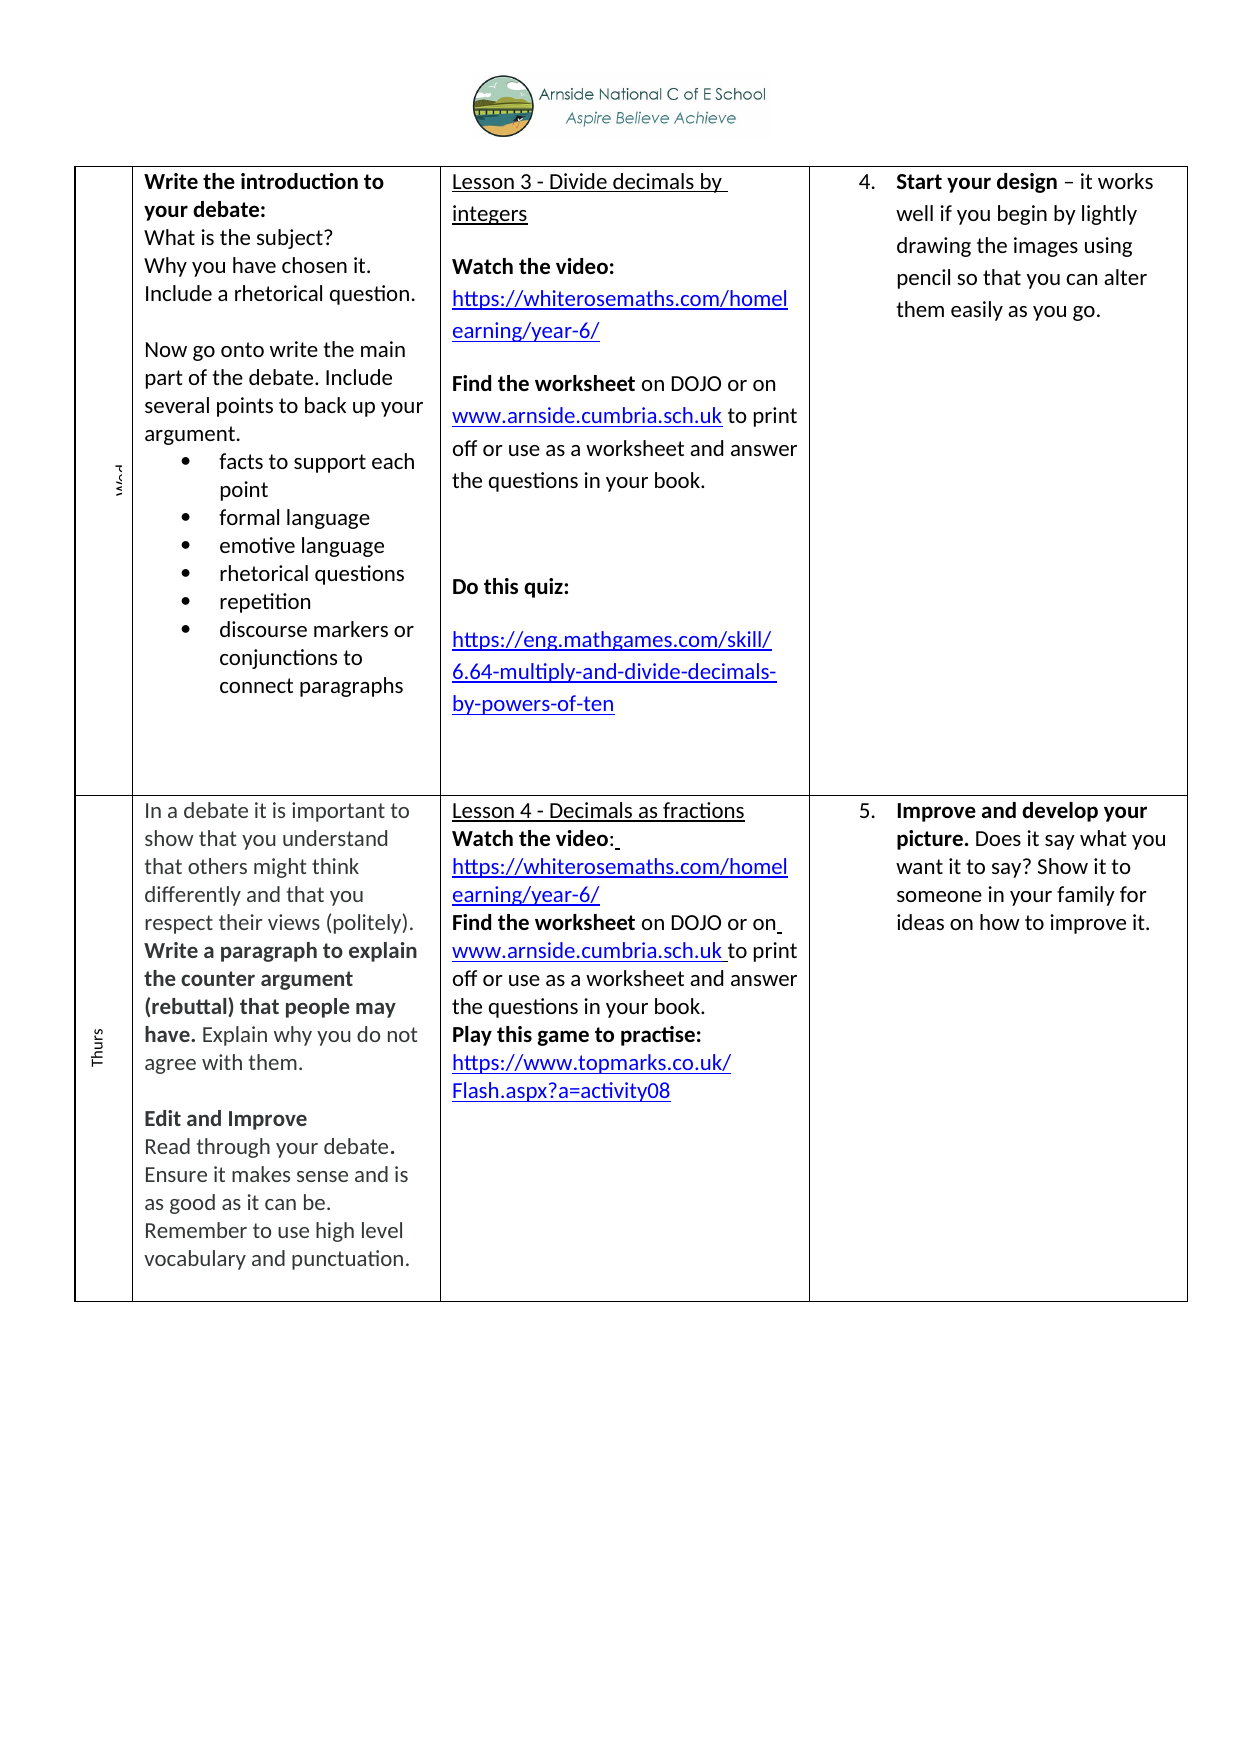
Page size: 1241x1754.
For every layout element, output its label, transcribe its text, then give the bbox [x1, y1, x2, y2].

table_cell Lesson 4 - Decimals as fractions Watch the video: https://whiterosemaths.com/homelearning/year-6/ Find the worksheet on DOJO or on www.arnside.cumbria.sch.uk to print off or use as a worksheet and answer the questions in your book. Play this game to practise: https://www.topmarks.co.uk/Flash.aspx?a=activity08 [441, 796, 809, 1301]
table_cell Write the introduction to your debate: What is the subject? Why you have chosen it. Include a rhetorical question. Now go onto write the main part of the debate. Include several points to back up your argument. facts to support each point formal language emotive language rhetorical questions repetition discourse markers or conjunctions to connect paragraphs [133, 167, 440, 795]
table_cell Thurs [76, 796, 132, 1301]
table_cell Improve and develop your picture. Does it say what you want it to say? Show it to someone in your family for ideas on how to improve it. [810, 796, 1187, 1301]
picture [471, 73, 769, 138]
table_cell Start your design – it works well if you begin by lightly drawing the images using pencil so that you can alter them easily as you go. [810, 167, 1187, 795]
table_cell In a debate it is important to show that you understand that others might think differently and that you respect their views (politely). Write a paragraph to explain the counter argument (rebuttal) that people may have. Explain why you do not agree with them. Edit and Improve Read through your debate. Ensure it makes sense and is as good as it can be. Remember to use high level vocabulary and punctuation. [133, 796, 440, 1301]
table_cell Wed [76, 167, 132, 795]
table_cell Lesson 3 - Divide decimals by integers Watch the video: https://whiterosemaths.com/homelearning/year-6/ Find the worksheet on DOJO or on www.arnside.cumbria.sch.uk to print off or use as a worksheet and answer the questions in your book. Do this quiz: https://eng.mathgames.com/skill/6.64-multiply-and-divide-decimals-by-powers-of-ten [441, 167, 809, 795]
